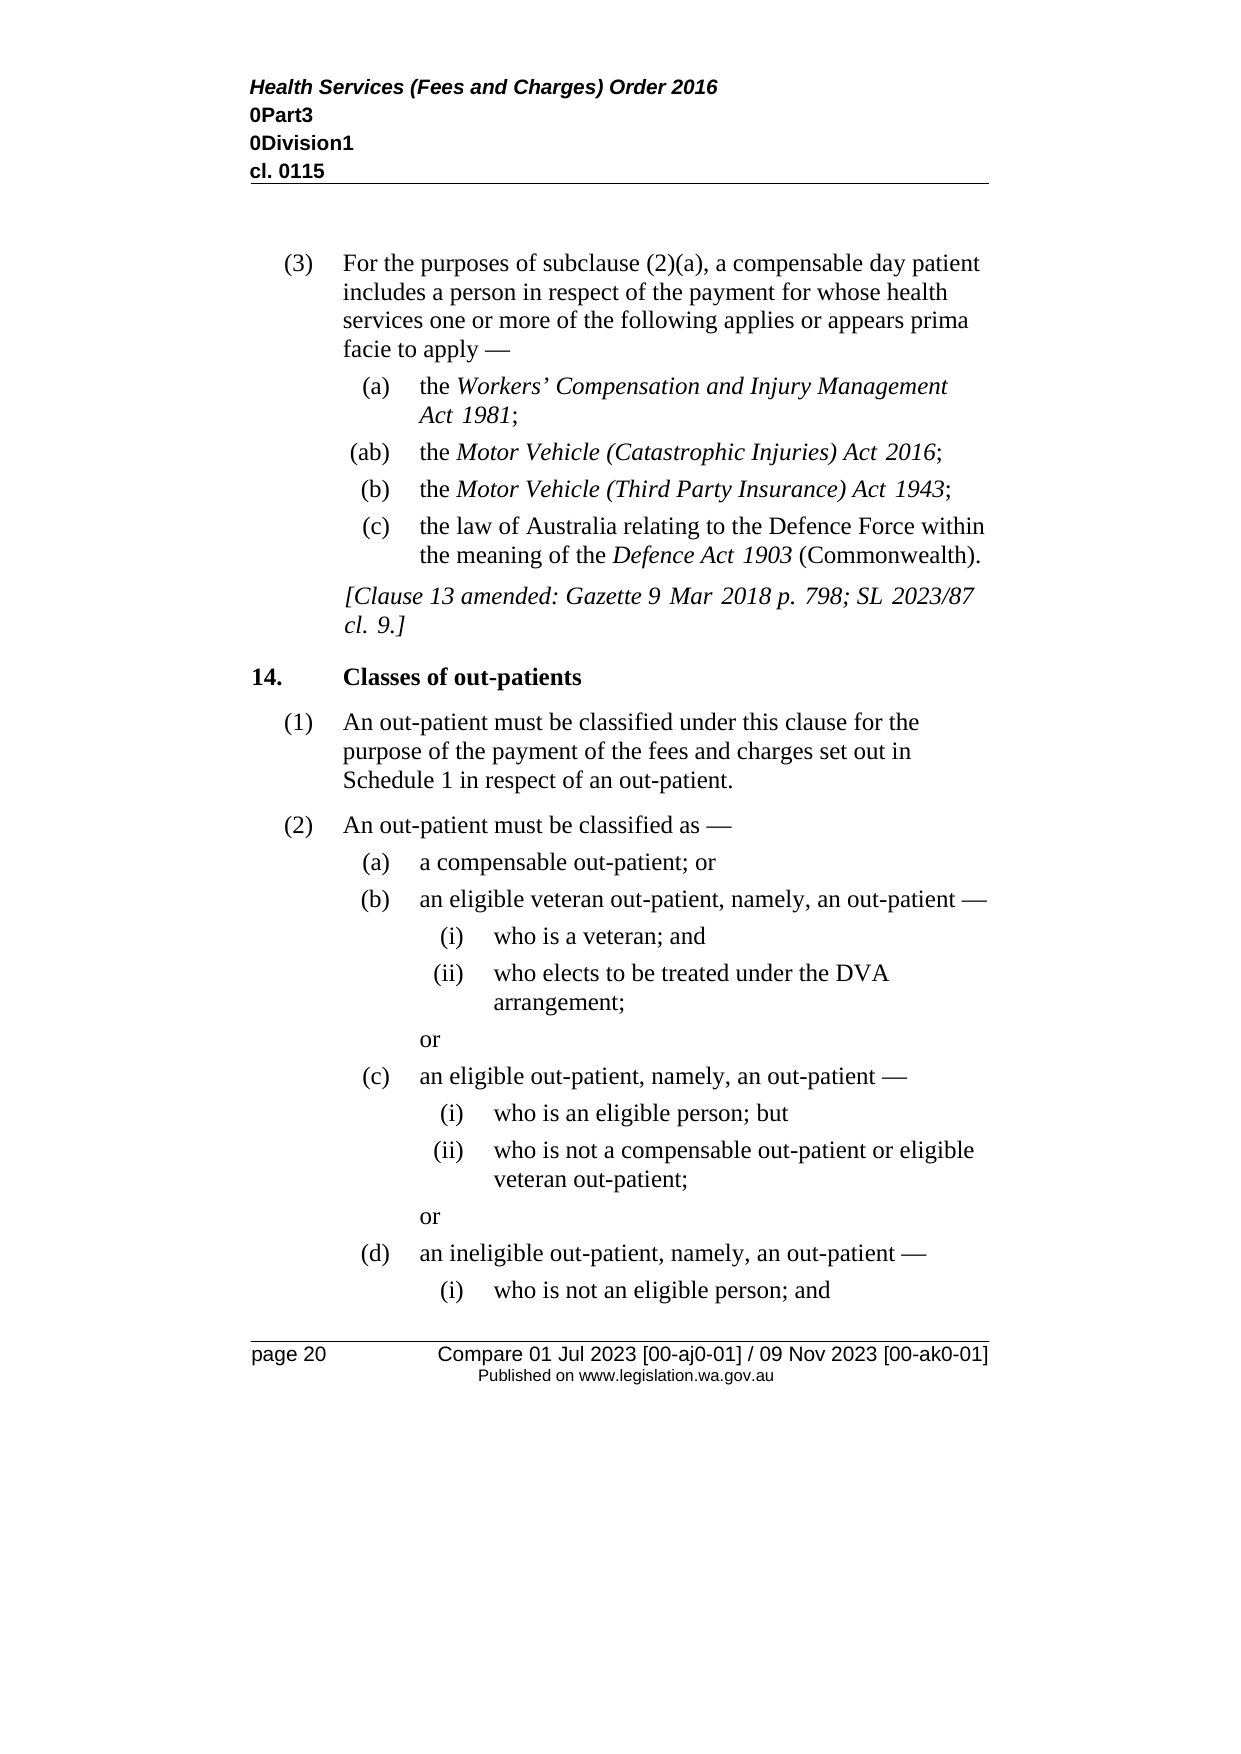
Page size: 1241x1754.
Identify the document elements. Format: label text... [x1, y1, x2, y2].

text (b) the Motor Vehicle (Third Party Insurance) Act 1943; [251, 474, 989, 503]
text (i) who is not an eligible person; and [251, 1276, 989, 1304]
subtitle 14. Classes of out-patients [251, 662, 989, 691]
text or [251, 1201, 989, 1230]
text (b) an eligible veteran out-patient, namely, an out-patient — [251, 884, 989, 913]
text (3) For the purposes of subclause (2)(a), a compensable day patient includes a person in respect of the payment for whose health services one or more of the following applies or appears prima facie to apply — [251, 248, 989, 363]
text (d) an ineligible out-patient, namely, an out-patient — [251, 1238, 989, 1267]
text [Clause 13 amended: Gazette 9 Mar 2018 p. 798; SL 2023/87 cl. 9.] [251, 581, 989, 639]
text (c) the law of Australia relating to the Defence Force within the meaning of the Defence Act 1903 (Commonwealth). [251, 511, 989, 569]
text (ab) the Motor Vehicle (Catastrophic Injuries) Act 2016; [251, 437, 989, 466]
text (c) an eligible out-patient, namely, an out-patient — [251, 1061, 989, 1090]
text (ii) who is not a compensable out-patient or eligible veteran out-patient; [251, 1136, 989, 1193]
text (i) who is a veteran; and [251, 921, 989, 950]
text (i) who is an eligible person; but [251, 1098, 989, 1127]
text (ii) who elects to be treated under the DVA arrangement; [251, 958, 989, 1016]
text (a) the Workers’ Compensation and Injury Management Act 1981; [251, 371, 989, 429]
text (1) An out-patient must be classified under this clause for the purpose of the payment of the fees and charges set out in Schedule 1 in respect of an out-patient. [251, 707, 989, 793]
text or [251, 1024, 989, 1053]
text (2) An out-patient must be classified as — [251, 810, 989, 839]
text (a) a compensable out-patient; or [251, 847, 989, 876]
